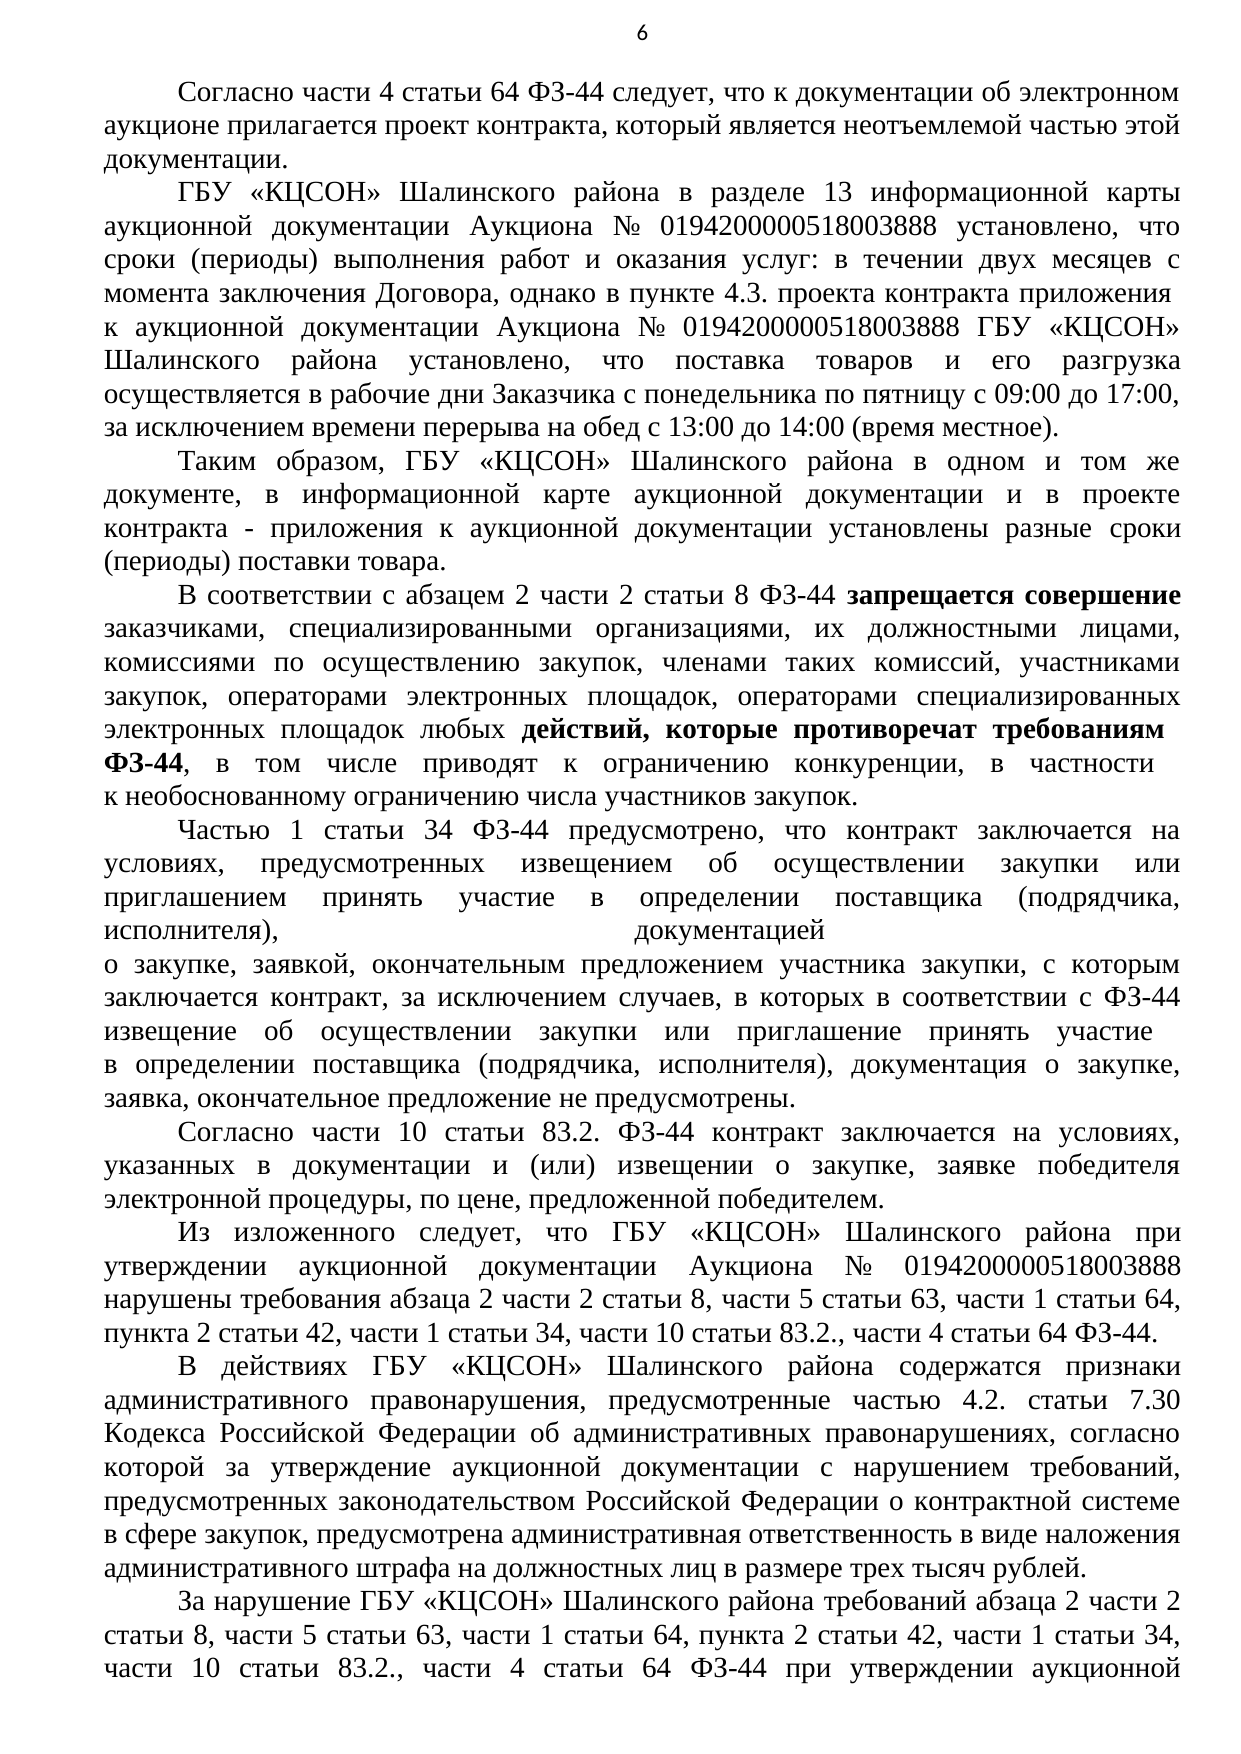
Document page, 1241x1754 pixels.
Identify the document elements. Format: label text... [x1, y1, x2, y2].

text Из изложенного следует, что ГБУ «КЦСОН» Шалинского района при утверждении аукционной документации Аукциона № 0194200000518003888 нарушены требования абзаца 2 части 2 статьи 8, части 5 статьи 63, части 1 статьи 64, пункта 2 статьи 42, части 1 статьи 34, части 10 статьи 83.2., части 4 статьи 64 ФЗ-44. [103, 1214, 1181, 1348]
text Согласно части 10 статьи 83.2. ФЗ-44 контракт заключается на условиях, указанных в документации и (или) извещении о закупке, заявке победителя электронной процедуры, по цене, предложенной победителем. [103, 1114, 1181, 1214]
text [103, 1583, 1181, 1684]
text Частью 1 статьи 34 ФЗ-44 предусмотрено, что контракт заключается на условиях, предусмотренных извещением об осуществлении закупки или приглашением принять участие в определении поставщика (подрядчика, исполнителя), документацией о закупке, заявкой, окончательным предложением участника закупки, с которым заключается контракт, за исключением случаев, в которых в соответствии с ФЗ-44 извещение об осуществлении закупки или приглашение принять участие в определении поставщика (подрядчика, исполнителя), документация о закупке, заявка, окончательное предложение не предусмотрены. [103, 812, 1181, 1114]
text ГБУ «КЦСОН» Шалинского района в разделе 13 информационной карты аукционной документации Аукциона № 0194200000518003888 установлено, что сроки (периоды) выполнения работ и оказания услуг: в течении двух месяцев с момента заключения Договора, однако в пункте 4.3. проекта контракта приложения к аукционной документации Аукциона № 0194200000518003888 ГБУ «КЦСОН» Шалинского района установлено, что поставка товаров и его разгрузка осуществляется в рабочие дни Заказчика с понедельника по пятницу с 09:00 до 17:00, за исключением времени перерыва на обед с 13:00 до 14:00 (время местное). [103, 174, 1181, 443]
text Согласно части 4 статьи 64 ФЗ-44 следует, что к документации об электронном аукционе прилагается проект контракта, который является неотъемлемой частью этой документации. [103, 74, 1181, 174]
text Таким образом, ГБУ «КЦСОН» Шалинского района в одном и том же документе, в информационной карте аукционной документации и в проекте контракта - приложения к аукционной документации установлены разные сроки (периоды) поставки товара. [103, 443, 1181, 577]
text В действиях ГБУ «КЦСОН» Шалинского района содержатся признаки административного правонарушения, предусмотренные частью 4.2. статьи 7.30 Кодекса Российской Федерации об административных правонарушениях, согласно которой за утверждение аукционной документации с нарушением требований, предусмотренных законодательством Российской Федерации о контрактной системе в сфере закупок, предусмотрена административная ответственность в виде наложения административного штрафа на должностных лиц в размере трех тысяч рублей. [103, 1348, 1181, 1583]
text В соответствии с абзацем 2 части 2 статьи 8 ФЗ-44 запрещается совершение заказчиками, специализированными организациями, их должностными лицами, комиссиями по осуществлению закупок, членами таких комиссий, участниками закупок, операторами электронных площадок, операторами специализированных электронных площадок любых действий, которые противоречат требованиям ФЗ-44, в том числе приводят к ограничению конкуренции, в частности к необоснованному ограничению числа участников закупок. [103, 577, 1181, 812]
